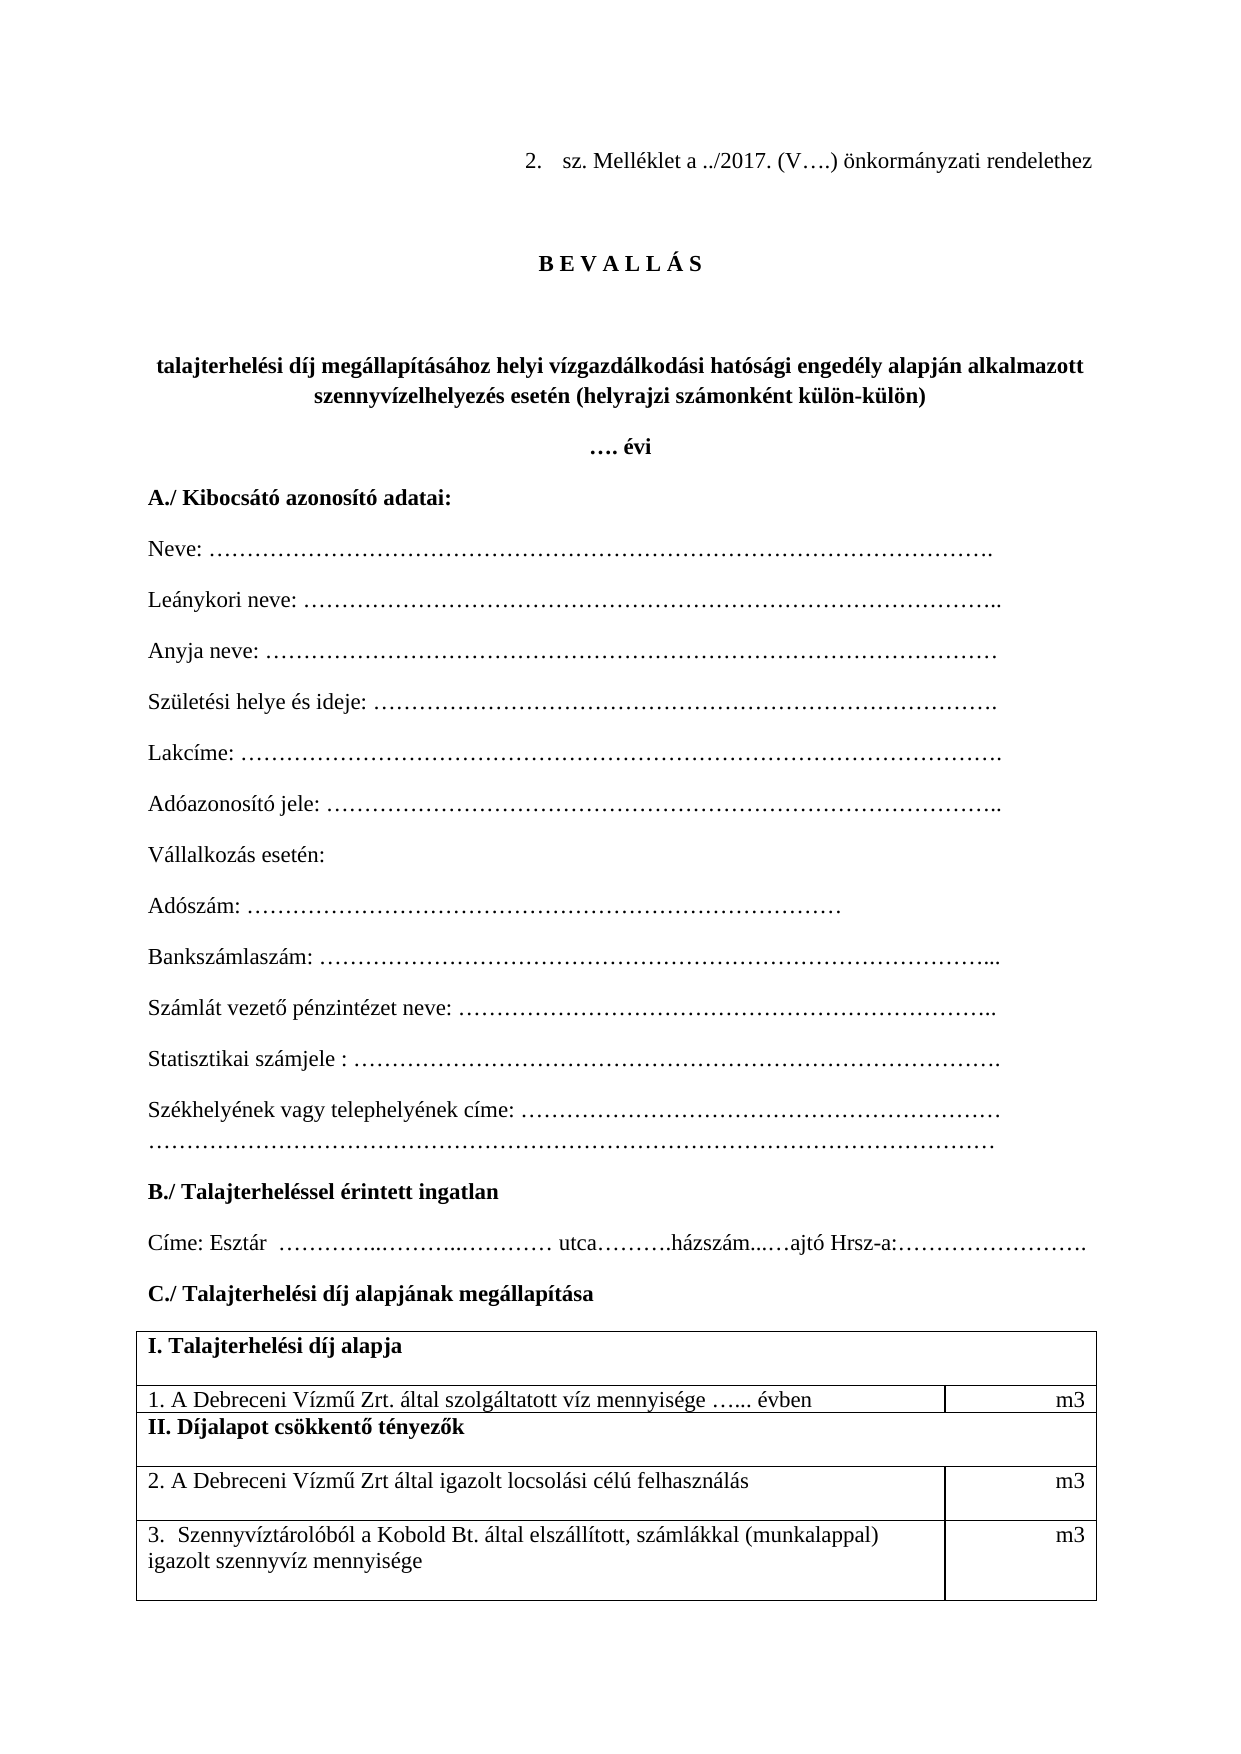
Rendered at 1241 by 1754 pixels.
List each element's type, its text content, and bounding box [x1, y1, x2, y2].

table_cell Szennyvíztárolóból a Kobold Bt. által elszállított, számlákkal (munkalappal) igazolt szennyvíz mennyisége [137, 1521, 944, 1600]
table_cell m3 [946, 1467, 1096, 1519]
table_cell m3 [946, 1521, 1096, 1600]
text Lakcíme: ………………………………………………………………………………………. [148, 739, 1093, 766]
text Adószám: …………………………………………………………………… [148, 892, 1093, 919]
table_cell 1. A Debreceni Vízmű Zrt. által szolgáltatott víz mennyisége …... évben [137, 1386, 944, 1412]
text Vállalkozás esetén: [148, 841, 1093, 868]
table_header I. Talajterhelési díj alapja [137, 1332, 1096, 1385]
table_cell 2. A Debreceni Vízmű Zrt által igazolt locsolási célú felhasználás [137, 1467, 944, 1519]
text B./ Talajterheléssel érintett ingatlan [148, 1178, 1093, 1204]
text Bankszámlaszám: ……………………………………………………………………………... [148, 943, 1093, 970]
text C./ Talajterhelési díj alapjának megállapítása [148, 1280, 1093, 1306]
text talajterhelési díj megállapításához helyi vízgazdálkodási hatósági engedély alapján alkalmazott szennyvízelhelyezés esetén (helyrajzi számonként külön-külön) [148, 352, 1093, 408]
text Anyja neve: …………………………………………………………………………………… [148, 637, 1093, 663]
table_cell m3 [946, 1386, 1096, 1412]
text Adóazonosító jele: …………………………………………………………………………….. [148, 790, 1093, 817]
text Székhelyének vagy telephelyének címe: ……………………………………………………… ………………………………………………………………………………………………… [148, 1097, 1093, 1153]
text …. évi [148, 433, 1093, 459]
list sz. Melléklet a ../2017. (V….) önkormányzati rendelethez [185, 148, 1093, 174]
text Leánykori neve: ……………………………………………………………………………….. [148, 586, 1093, 612]
text B E V A L L Á S [148, 250, 1093, 276]
text Neve: …………………………………………………………………………………………. [148, 535, 1093, 561]
text A./ Kibocsátó azonosító adatai: [148, 484, 1093, 510]
text Számlát vezető pénzintézet neve: …………………………………………………………….. [148, 994, 1093, 1021]
text Születési helye és ideje: ………………………………………………………………………. [148, 688, 1093, 714]
text Címe: Esztár …………..………..………… utca……….házszám...…ajtó Hrsz-a:……………………. [148, 1229, 1093, 1255]
text Statisztikai számjele : …………………………………………………………………………. [148, 1046, 1093, 1072]
table_cell II. Díjalapot csökkentő tényezők [137, 1413, 1096, 1466]
